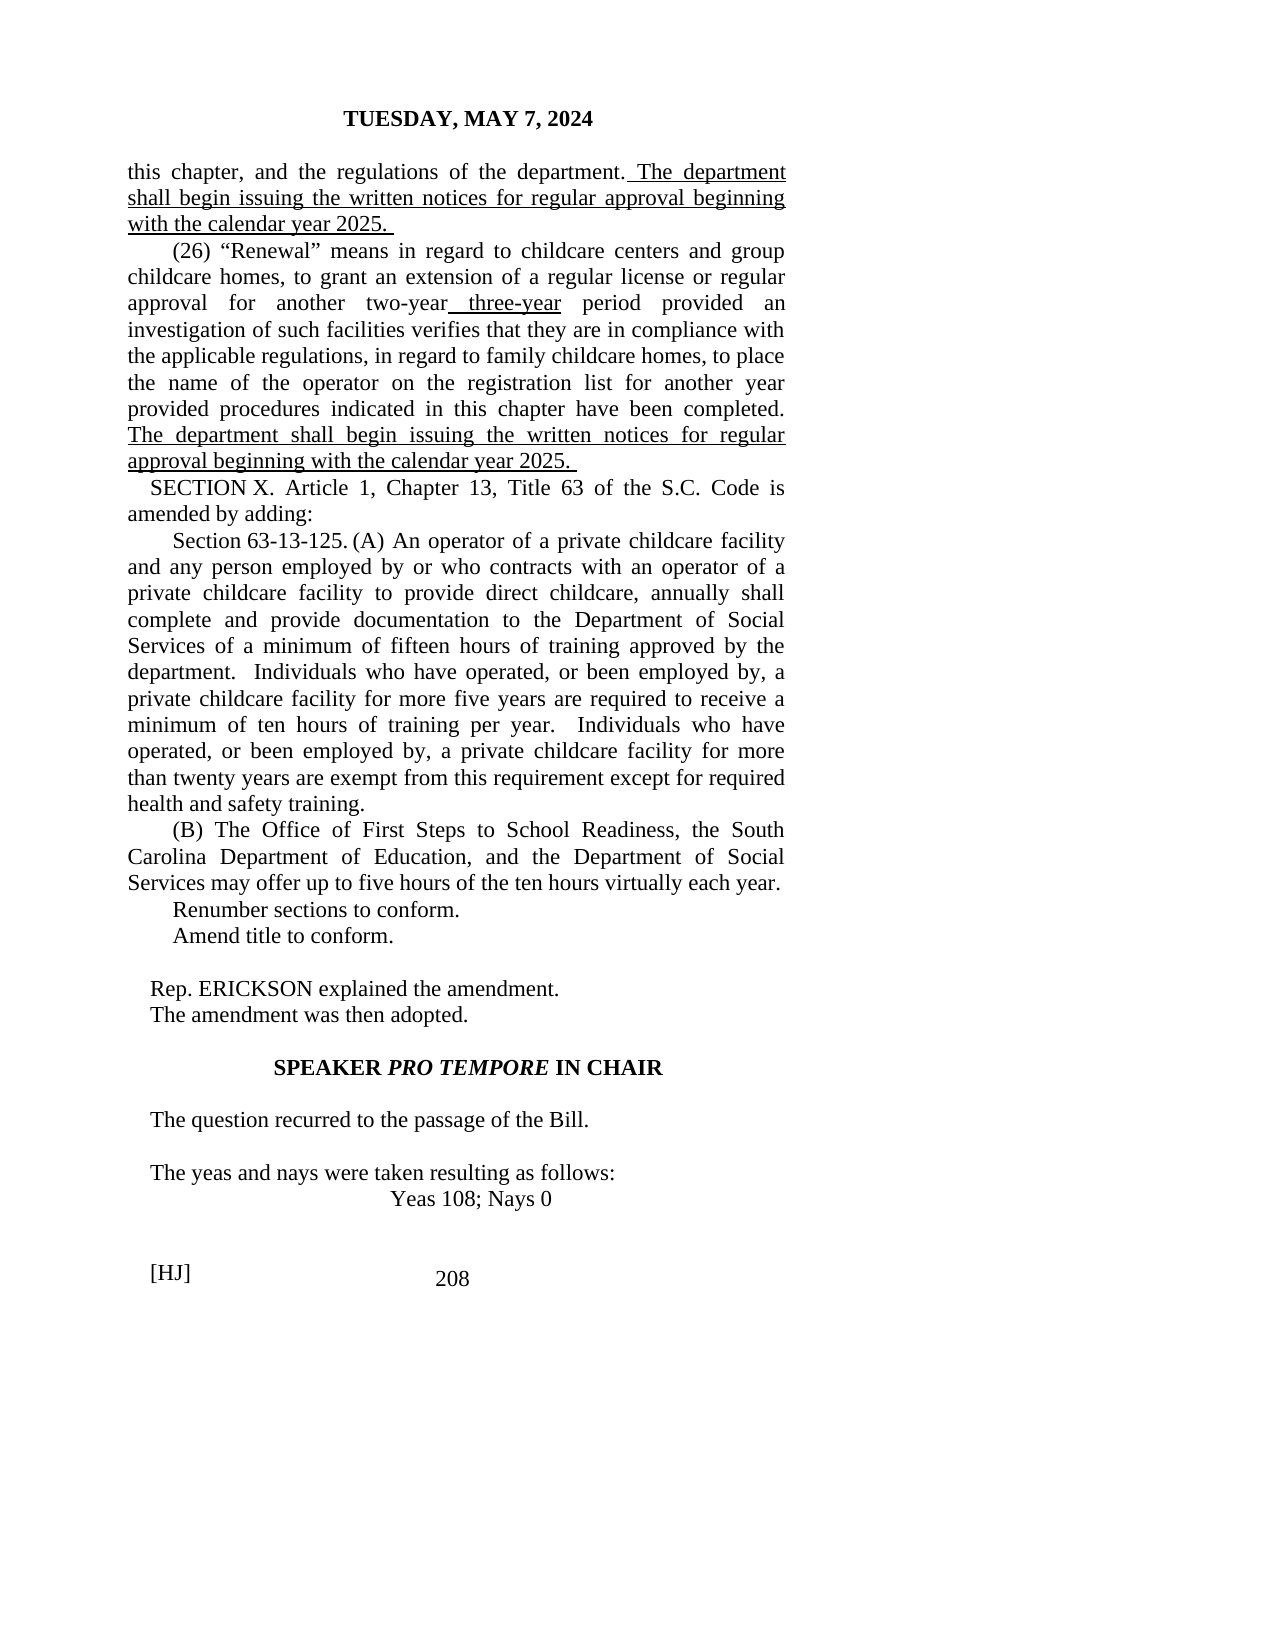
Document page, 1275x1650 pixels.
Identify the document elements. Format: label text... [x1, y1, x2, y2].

title Amend title to conform. [150, 922, 786, 948]
text SPEAKER PRO TEMPORE IN CHAIR [127, 1054, 786, 1080]
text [127, 158, 786, 207]
text The question recurred to the passage of the Bill. [127, 1106, 786, 1133]
text SECTION X. Article 1, Chapter 13, Title 63 of the S.C. Code is amended by adding: [127, 474, 786, 527]
text The amendment was then adopted. [127, 1001, 786, 1027]
text The yeas and nays were taken resulting as follows: [127, 1159, 786, 1186]
text (B) The Office of First Steps to School Readiness, the South Carolina Department of Education, and the Department of Social Services may offer up to five hours of the ten hours virtually each year. [127, 817, 786, 896]
text Section 63-13-125. (A) An operator of a private childcare facility and any person employed by or who contracts with an operator of a private childcare facility to provide direct childcare, annually shall complete and provide documentation to the Department of Social Services of a minimum of fifteen hours of training approved by the department. Individuals who have operated, or been employed by, a private childcare facility for more five years are required to receive a minimum of ten hours of training per year. Individuals who have operated, or been employed by, a private childcare facility for more than twenty years are exempt from this requirement except for required health and safety training. [127, 527, 786, 817]
text Renumber sections to conform. [150, 896, 786, 922]
text Rep. ERICKSON explained the amendment. [127, 975, 786, 1001]
text Yeas 108; Nays 0 [127, 1186, 786, 1212]
text (26) “Renewal” means in regard to childcare centers and group childcare homes, to grant an extension of a regular license or regular approval for another two-year three-year period provided an investigation of such facilities verifies that they are in compliance with the applicable regulations, in regard to family childcare homes, to place the name of the operator on the registration list for another year provided procedures indicated in this chapter have been completed. The department shall begin issuing the written notices for regular approval beginning with the calendar year 2025. [127, 237, 786, 444]
